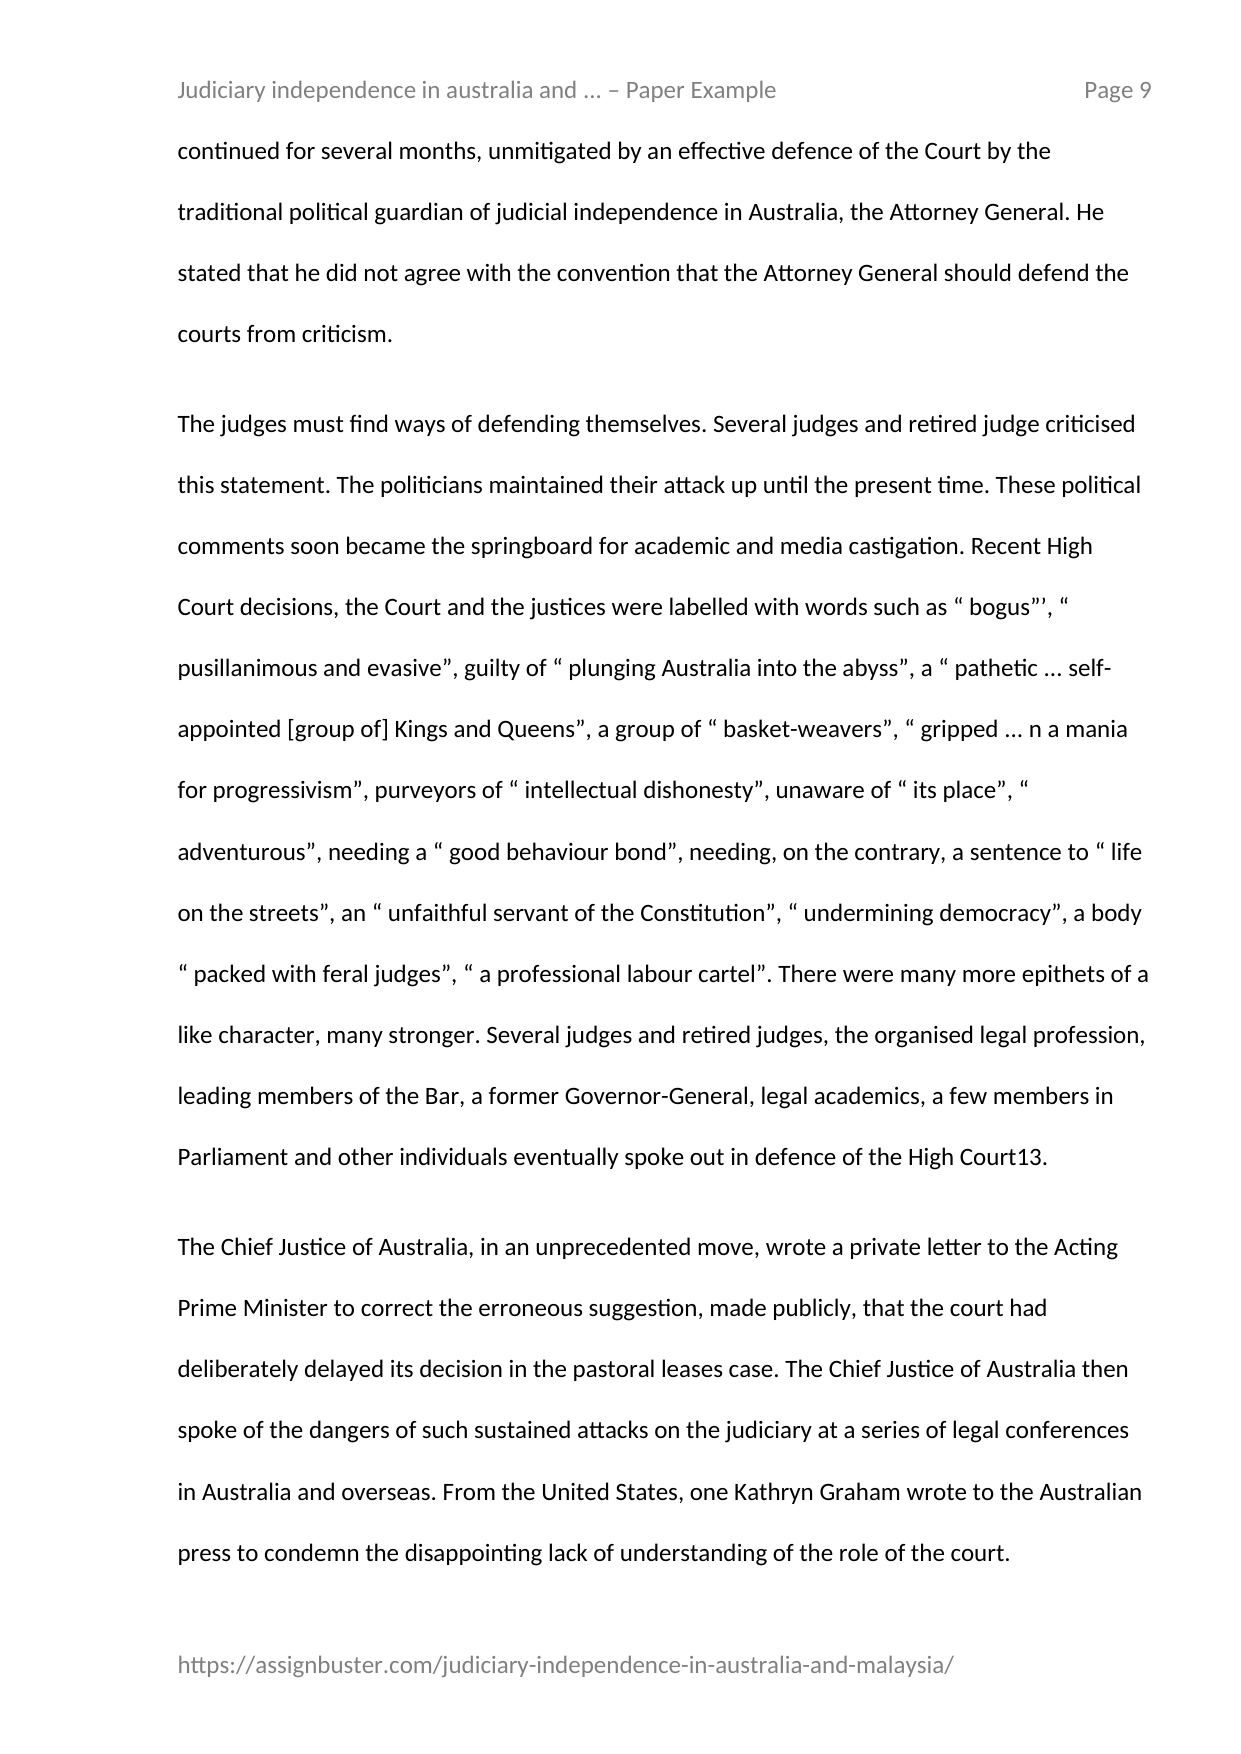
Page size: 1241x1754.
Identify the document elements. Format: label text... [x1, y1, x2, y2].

text The Chief Justice of Australia, in an unprecedented move, wrote a private letter to the Acting Prime Minister to correct the erroneous suggestion, made publicly, that the court had deliberately delayed its decision in the pastoral leases case. The Chief Justice of Australia then spoke of the dangers of such sustained attacks on the judiciary at a series of legal conferences in Australia and overseas. From the United States, one Kathryn Graham wrote to the Australian press to condemn the disappointing lack of understanding of the role of the court. [177, 1231, 1152, 1567]
text The judges must find ways of defending themselves. Several judges and retired judge criticised this statement. The politicians maintained their attack up until the present time. These political comments soon became the springboard for academic and media castigation. Recent High Court decisions, the Court and the justices were labelled with words such as “ bogus”’, “ pusillanimous and evasive”, guilty of “ plunging Australia into the abyss”, a “ pathetic ... self-appointed [group of] Kings and Queens”, a group of “ basket-weavers”, “ gripped ... n a mania for progressivism”, purveyors of “ intellectual dishonesty”, unaware of “ its place”, “ adventurous”, needing a “ good behaviour bond”, needing, on the contrary, a sentence to “ life on the streets”, an “ unfaithful servant of the Constitution”, “ undermining democracy”, a body “ packed with feral judges”, “ a professional labour cartel”. There were many more epithets of a like character, many stronger. Several judges and retired judges, the organised legal profession, leading members of the Bar, a former Governor-General, legal academics, a few members in Parliament and other individuals eventually spoke out in defence of the High Court13. [177, 408, 1152, 1171]
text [177, 135, 1152, 348]
